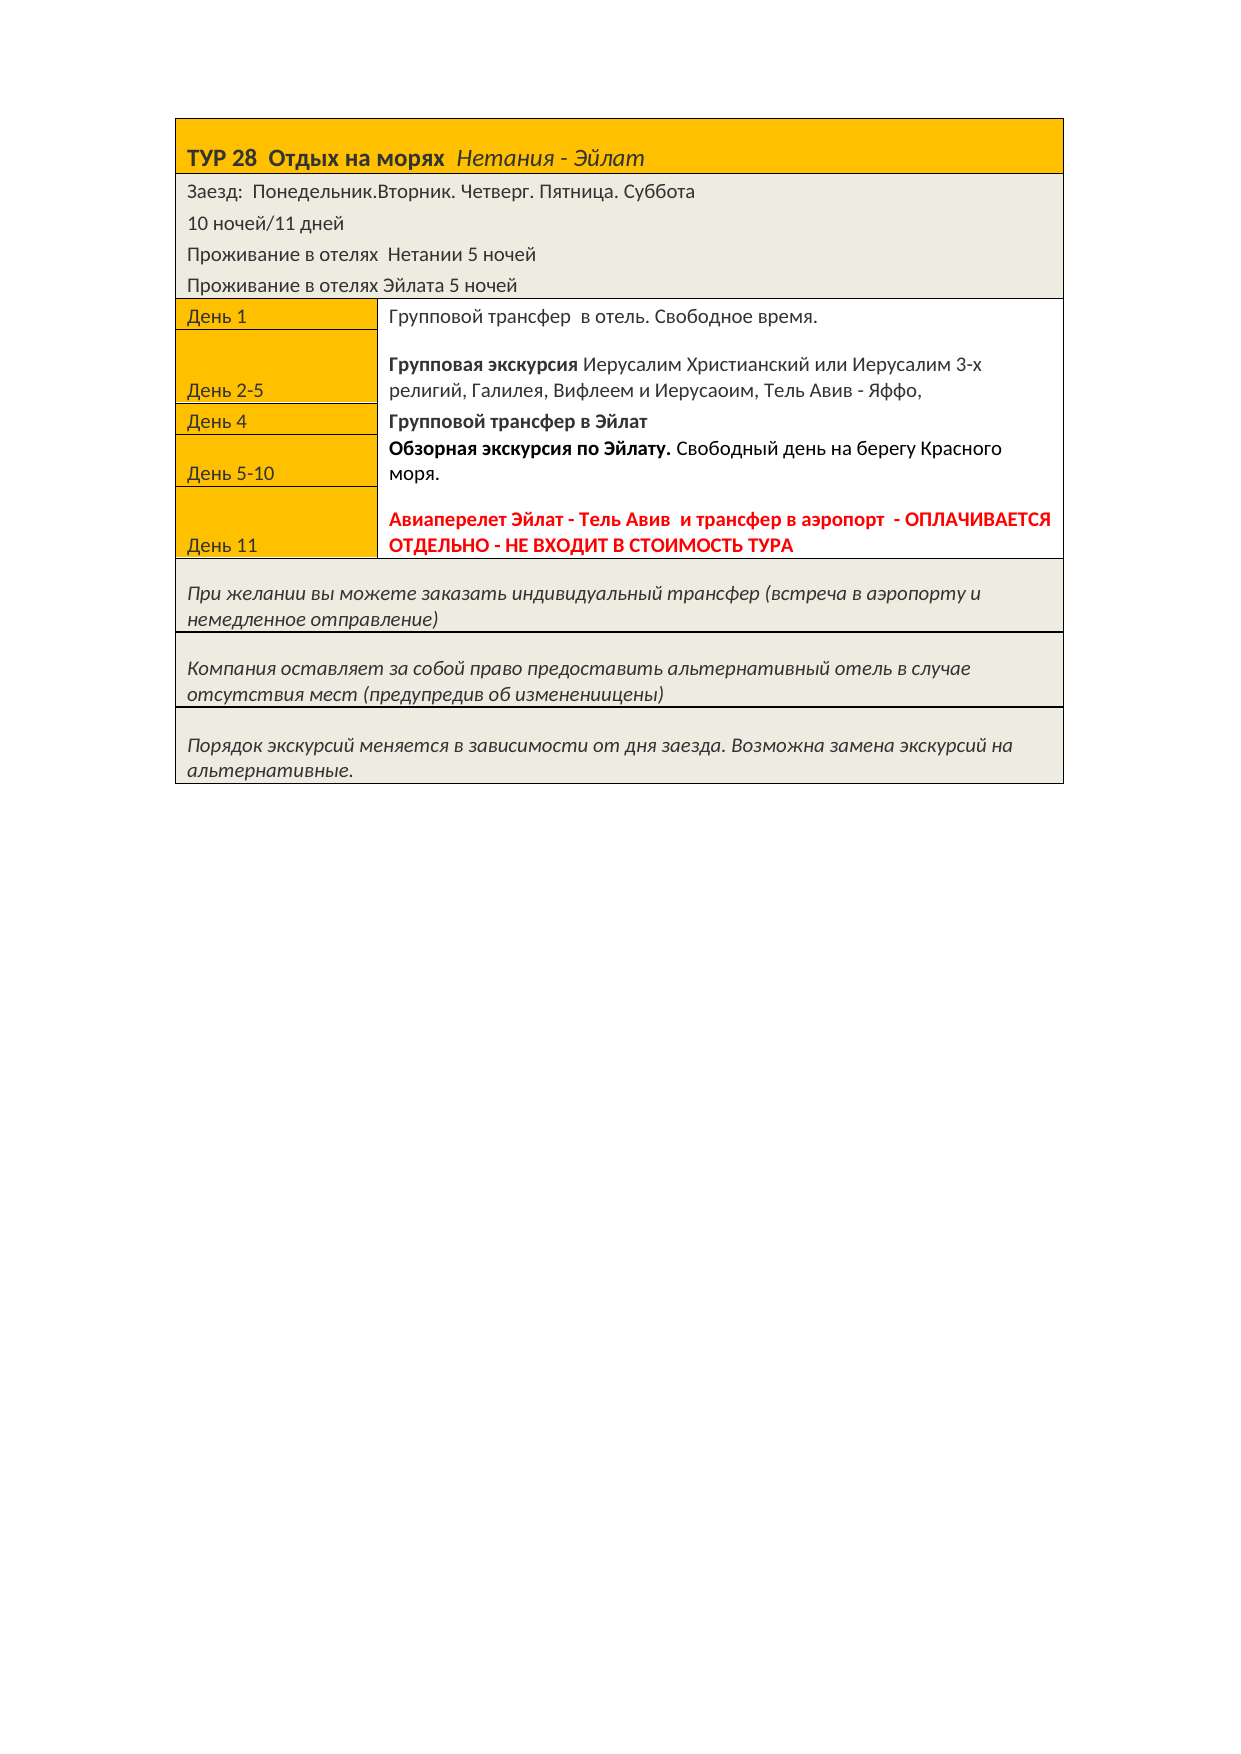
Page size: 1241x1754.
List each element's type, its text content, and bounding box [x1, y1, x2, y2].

table_cell Заезд: Понедельник.Вторник. Четверг. Пятница. Суббота [176, 174, 1063, 204]
table_cell Проживание в отелях Нетании 5 ночей [176, 235, 1063, 267]
table_header ТУР 28 Отдых на морях Нетания - Эйлат [176, 119, 1063, 173]
table_cell Групповая экскурсия Иерусалим Христианский или Иерусалим 3-х религий, Галилея, Вифлеем и Иерусаоим, Тель Авив - Яффо, [378, 329, 1063, 402]
table_cell День 11 [176, 487, 377, 557]
table_cell Порядок экскурсий меняется в зависимости от дня заезда. Возможна замена экскурсий на альтернативные. [176, 708, 1063, 783]
table_cell При желании вы можете заказать индивидуальный трансфер (встреча в аэропорту и немедленное отправление) [176, 559, 1063, 631]
table_cell Проживание в отелях Эйлата 5 ночей [176, 267, 1063, 298]
table_cell 10 ночей/11 дней [176, 204, 1063, 235]
table_cell Групповой трансфер в отель. Свободное время. [378, 299, 1063, 329]
table_cell День 4 [176, 404, 377, 434]
table_cell День 1 [176, 299, 377, 329]
table_cell Компания оставляет за собой право предоставить альтернативный отель в случае отсутствия мест (предупредив об изменениицены) [176, 633, 1063, 706]
table_cell Авиаперелет Эйлат - Тель Авив и трансфер в аэропорт - ОПЛАЧИВАЕТСЯ ОТДЕЛЬНО - НЕ ВХОДИТ В СТОИМОСТЬ ТУРА [378, 486, 1063, 557]
table_cell День 5-10 [176, 435, 377, 486]
table_cell Обзорная экскурсия по Эйлату. Свободный день на берегу Красного моря. [378, 434, 1063, 486]
table_cell День 2-5 [176, 330, 377, 402]
table_cell Групповой трансфер в Эйлат [378, 403, 1063, 434]
